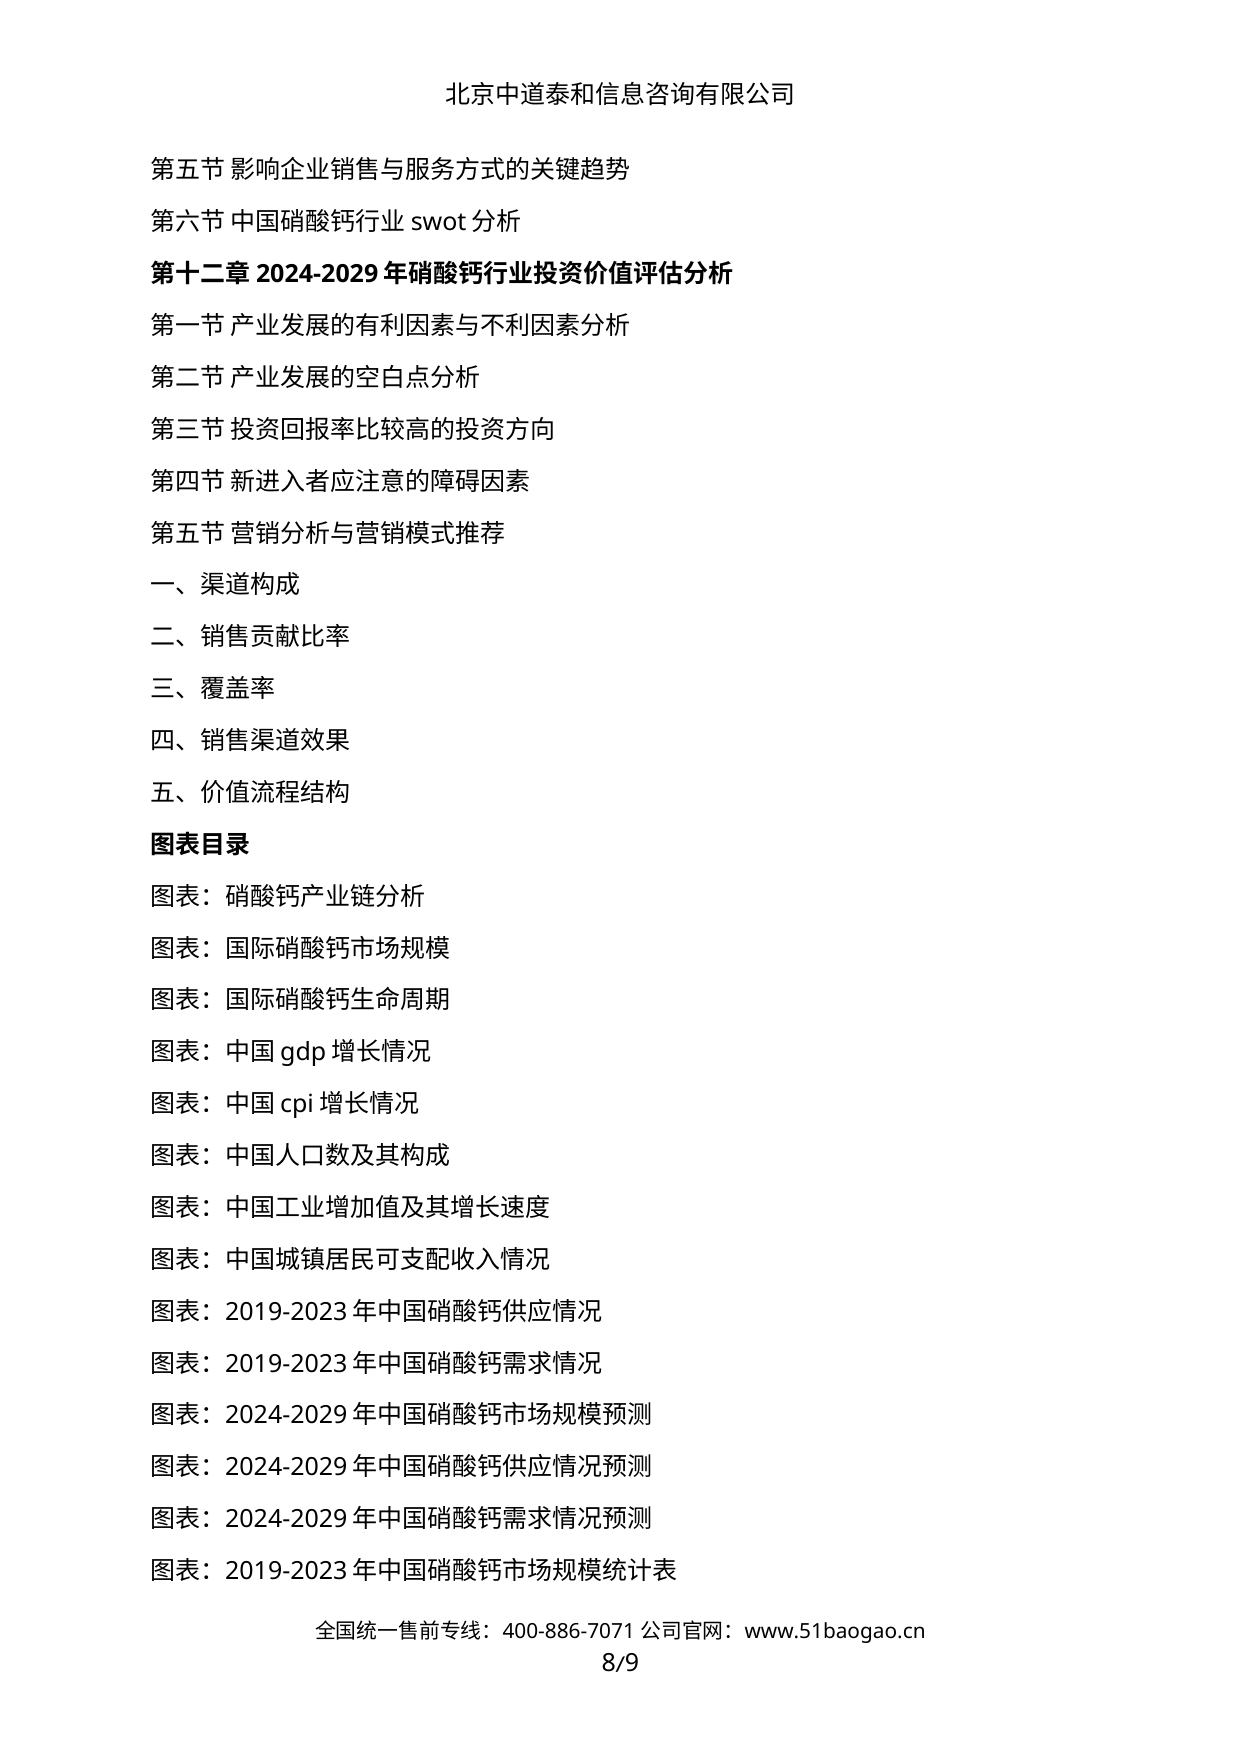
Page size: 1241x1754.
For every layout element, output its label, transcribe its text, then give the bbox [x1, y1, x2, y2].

text 图表：硝酸钙产业链分析 [150, 876, 1090, 912]
text 图表：2019-2023年中国硝酸钙市场规模统计表 [150, 1551, 1090, 1587]
text 图表：2024-2029年中国硝酸钙供应情况预测 [150, 1447, 1090, 1483]
text 图表：国际硝酸钙生命周期 [150, 980, 1090, 1016]
text 三、覆盖率 [150, 669, 1090, 705]
text 图表：2019-2023年中国硝酸钙供应情况 [150, 1291, 1090, 1327]
text 图表：中国人口数及其构成 [150, 1136, 1090, 1172]
text 第十二章 2024-2029年硝酸钙行业投资价值评估分析 [150, 254, 1090, 290]
text 第五节 营销分析与营销模式推荐 [150, 513, 1090, 549]
text 一、渠道构成 [150, 565, 1090, 601]
text 图表：中国cpi增长情况 [150, 1084, 1090, 1120]
text 图表：2019-2023年中国硝酸钙需求情况 [150, 1343, 1090, 1379]
text 第二节 产业发展的空白点分析 [150, 357, 1090, 394]
text 第三节 投资回报率比较高的投资方向 [150, 409, 1090, 446]
text 图表：2024-2029年中国硝酸钙市场规模预测 [150, 1395, 1090, 1431]
text 第五节 影响企业销售与服务方式的关键趋势 [150, 150, 1090, 186]
text 图表：中国城镇居民可支配收入情况 [150, 1239, 1090, 1276]
text 第一节 产业发展的有利因素与不利因素分析 [150, 306, 1090, 342]
text 第六节 中国硝酸钙行业swot分析 [150, 202, 1090, 238]
text 图表：中国gdp增长情况 [150, 1032, 1090, 1068]
text 图表目录 [150, 824, 1090, 861]
text 图表：中国工业增加值及其增长速度 [150, 1187, 1090, 1224]
text 二、销售贡献比率 [150, 617, 1090, 653]
text 图表：国际硝酸钙市场规模 [150, 928, 1090, 964]
text 四、销售渠道效果 [150, 721, 1090, 757]
text 五、价值流程结构 [150, 772, 1090, 809]
text 第四节 新进入者应注意的障碍因素 [150, 461, 1090, 497]
text 图表：2024-2029年中国硝酸钙需求情况预测 [150, 1499, 1090, 1535]
